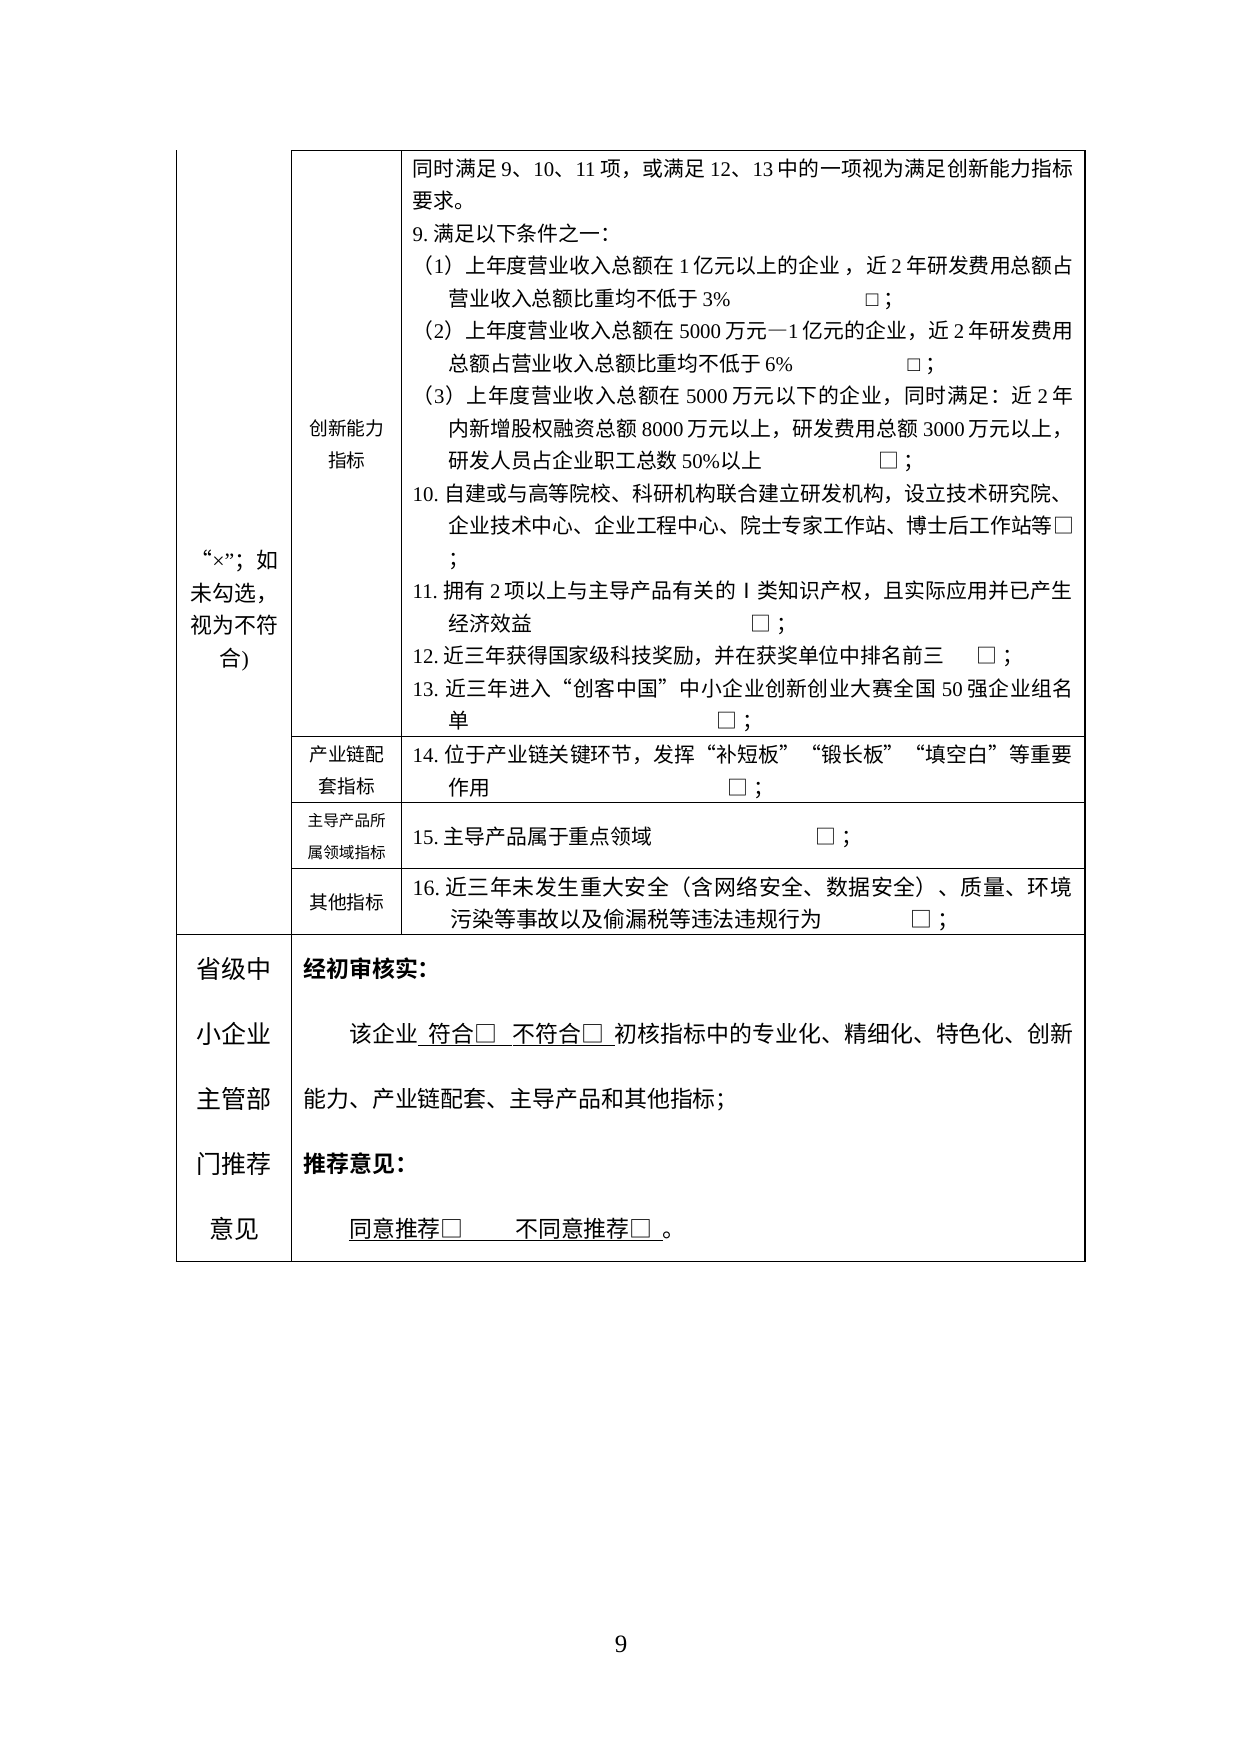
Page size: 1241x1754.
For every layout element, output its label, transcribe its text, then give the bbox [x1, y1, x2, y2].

table_cell 创新能力指标 [292, 151, 401, 736]
table_cell 产业链配套指标 [292, 737, 401, 802]
table_cell 省级中小企业 主管部门推荐意见 (必填，须盖章) [177, 935, 291, 1261]
table_cell 经初审核实： 该企业 符合□ 不符合□ 初核指标中的专业化、精细化、特色化、创新能力、产业链配套、主导产品和其他指标； 推荐意见： 同意推荐□ 不同意推荐□ 。 推荐单位（公章）： 日 期： 年 月 日 [292, 935, 1084, 1261]
table_cell 其他指标 [292, 869, 401, 934]
table_cell 主导产品所属领域指标 [292, 803, 401, 868]
table_cell 同时满足9、10、11项，或满足12、13中的一项视为满足创新能力指标要求。 9. 满足以下条件之一： （1）上年度营业收入总额在1亿元以上的企业 ，近2年研发费用总额占营业收入总额比重均不低于3% □ ； （2）上年度营业收入总额在5000万元—1亿元的企业，近2年研发费用总额占营业收入总额比重均不低于6% □ ； （3）上年度营业收入总额在5000万元以下的企业，同时满足：近2年内新增股权融资总额8000万元以上，研发费用总额3000万元以上，研发人员占企业职工总数50%以上 □ ； 10. 自建或与高等院校、科研机构联合建立研发机构，设立技术研究院、企业技术中心、企业工程中心、院士专家工作站、博士后工作站等□ ； 11. 拥有2项以上与主导产品有关的Ⅰ类知识产权，且实际应用并已产生经济效益 □ ； 12. 近三年获得国家级科技奖励，并在获奖单位中排名前三 □ ； 13. 近三年进入“创客中国”中小企业创新创业大赛全国50强企业组名单 □ ； [402, 151, 1084, 736]
table_cell 14. 位于产业链关键环节，发挥“补短板”“锻长板”“填空白”等重要作用 □ ； [402, 737, 1084, 802]
table_cell 15. 主导产品属于重点领域 □ ； [402, 803, 1084, 868]
table_cell 近三年未发生重大安全（含网络安全、数据安全）、质量、环境污染等事故以及偷漏税等违法违规行为 □ ； [402, 869, 1084, 934]
